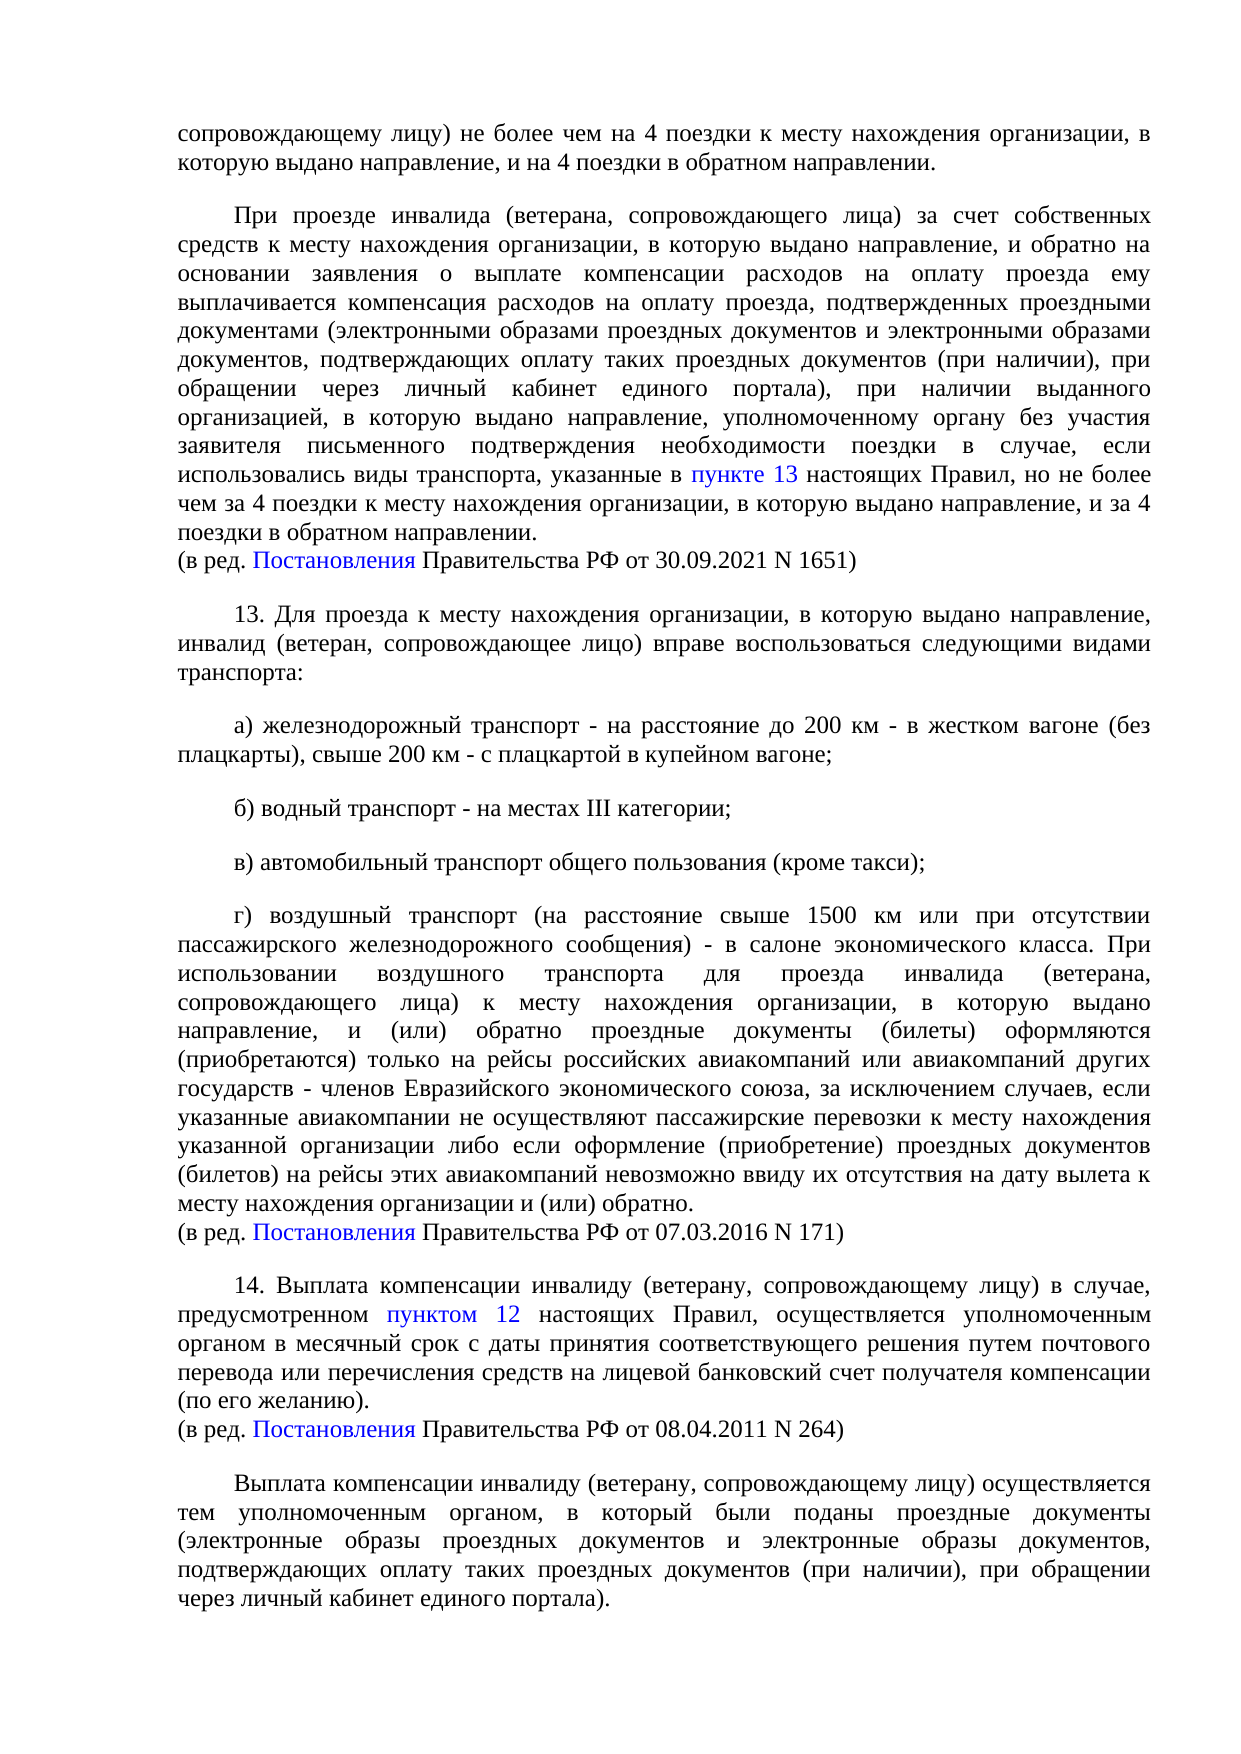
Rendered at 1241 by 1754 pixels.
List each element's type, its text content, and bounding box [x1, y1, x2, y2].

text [177, 118, 1152, 176]
text 14. Выплата компенсации инвалиду (ветерану, сопровождающему лицу) в случае, предусмотренном пунктом 12 настоящих Правил, осуществляется уполномоченным органом в месячный срок с даты принятия соответствующего решения путем почтового перевода или перечисления средств на лицевой банковский счет получателя компенсации (по его желанию). [177, 1271, 1152, 1414]
text При проезде инвалида (ветерана, сопровождающего лица) за счет собственных средств к месту нахождения организации, в которую выдано направление, и обратно на основании заявления о выплате компенсации расходов на оплату проезда ему выплачивается компенсация расходов на оплату проезда, подтвержденных проездными документами (электронными образами проездных документов и электронными образами документов, подтверждающих оплату таких проездных документов (при наличии), при обращении через личный кабинет единого портала), при наличии выданного организацией, в которую выдано направление, уполномоченному органу без участия заявителя письменного подтверждения необходимости поездки в случае, если использовались виды транспорта, указанные в пункте 13 настоящих Правил, но не более чем за 4 поездки к месту нахождения организации, в которую выдано направление, и за 4 поездки в обратном направлении. [177, 201, 1152, 546]
text б) водный транспорт - на местах III категории; [177, 793, 1152, 822]
text (в ред. Постановления Правительства РФ от 08.04.2011 N 264) [177, 1414, 1152, 1443]
text г) воздушный транспорт (на расстояние свыше 1500 км или при отсутствии пассажирского железнодорожного сообщения) - в салоне экономического класса. При использовании воздушного транспорта для проезда инвалида (ветерана, сопровождающего лица) к месту нахождения организации, в которую выдано направление, и (или) обратно проездные документы (билеты) оформляются (приобретаются) только на рейсы российских авиакомпаний или авиакомпаний других государств - членов Евразийского экономического союза, за исключением случаев, если указанные авиакомпании не осуществляют пассажирские перевозки к месту нахождения указанной организации либо если оформление (приобретение) проездных документов (билетов) на рейсы этих авиакомпаний невозможно ввиду их отсутствия на дату вылета к месту нахождения организации и (или) обратно. [177, 901, 1152, 1217]
text в) автомобильный транспорт общего пользования (кроме такси); [177, 847, 1152, 876]
text 13. Для проезда к месту нахождения организации, в которую выдано направление, инвалид (ветеран, сопровождающее лицо) вправе воспользоваться следующими видами транспорта: [177, 599, 1152, 686]
text (в ред. Постановления Правительства РФ от 07.03.2016 N 171) [177, 1217, 1152, 1246]
text (в ред. Постановления Правительства РФ от 30.09.2021 N 1651) [177, 546, 1152, 574]
text Выплата компенсации инвалиду (ветерану, сопровождающему лицу) осуществляется тем уполномоченным органом, в который были поданы проездные документы (электронные образы проездных документов и электронные образы документов, подтверждающих оплату таких проездных документов (при наличии), при обращении через личный кабинет единого портала). [177, 1468, 1152, 1612]
text а) железнодорожный транспорт - на расстояние до 200 км - в жестком вагоне (без плацкарты), свыше 200 км - с плацкартой в купейном вагоне; [177, 711, 1152, 768]
